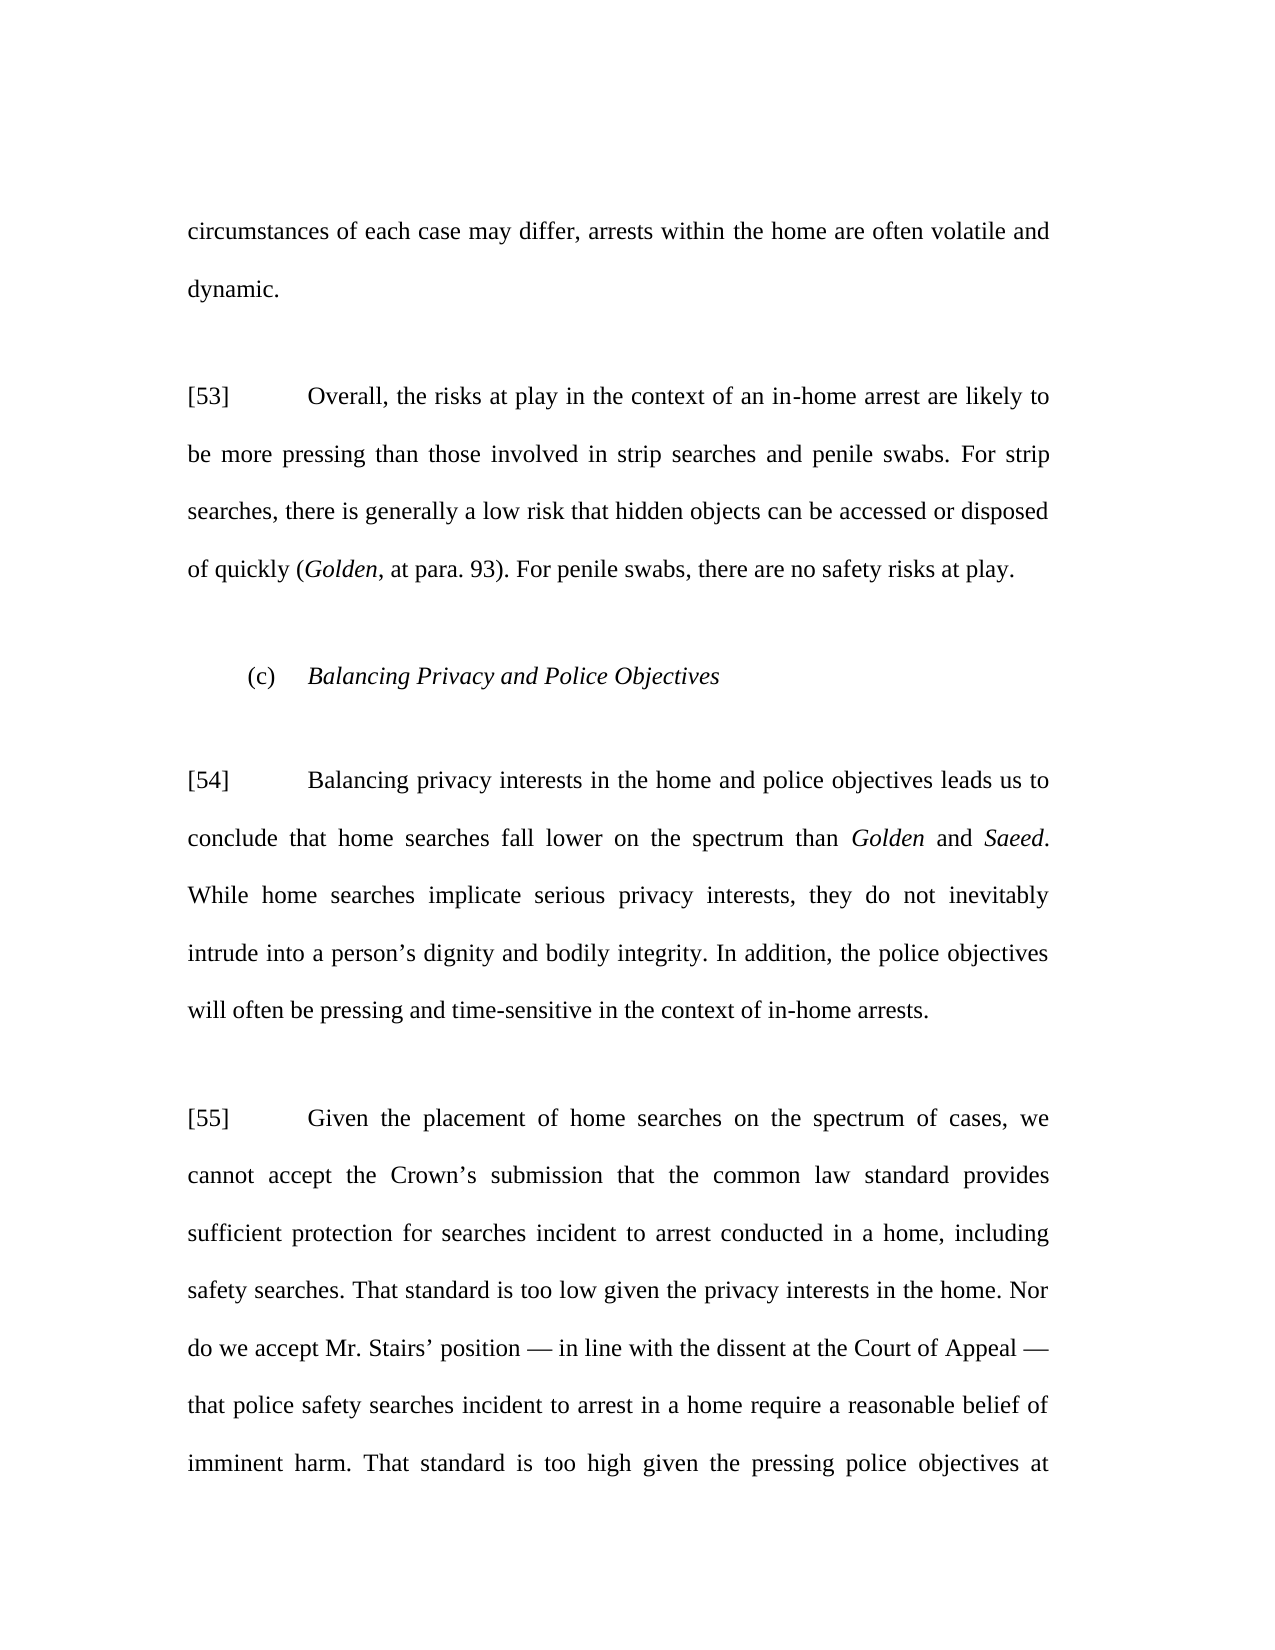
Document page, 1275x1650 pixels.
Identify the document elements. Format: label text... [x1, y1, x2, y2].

text Balancing privacy interests in the home and police objectives leads us to conclude that home searches fall lower on the spectrum than Golden and Saeed. While home searches implicate serious privacy interests, they do not inevitably intrude into a person’s dignity and bodily integrity. In addition, the police objectives will often be pressing and time-sensitive in the context of in-home arrests. [187, 765, 1050, 1024]
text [187, 1103, 1050, 1476]
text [187, 216, 1050, 303]
text Overall, the risks at play in the context of an in-home arrest are likely to be more pressing than those involved in strip searches and penile swabs. For strip searches, there is generally a low risk that hidden objects can be accessed or disposed of quickly (Golden, at para. 93). For penile swabs, there are no safety risks at play. [187, 381, 1050, 583]
title Balancing Privacy and Police Objectives [247, 661, 1050, 690]
